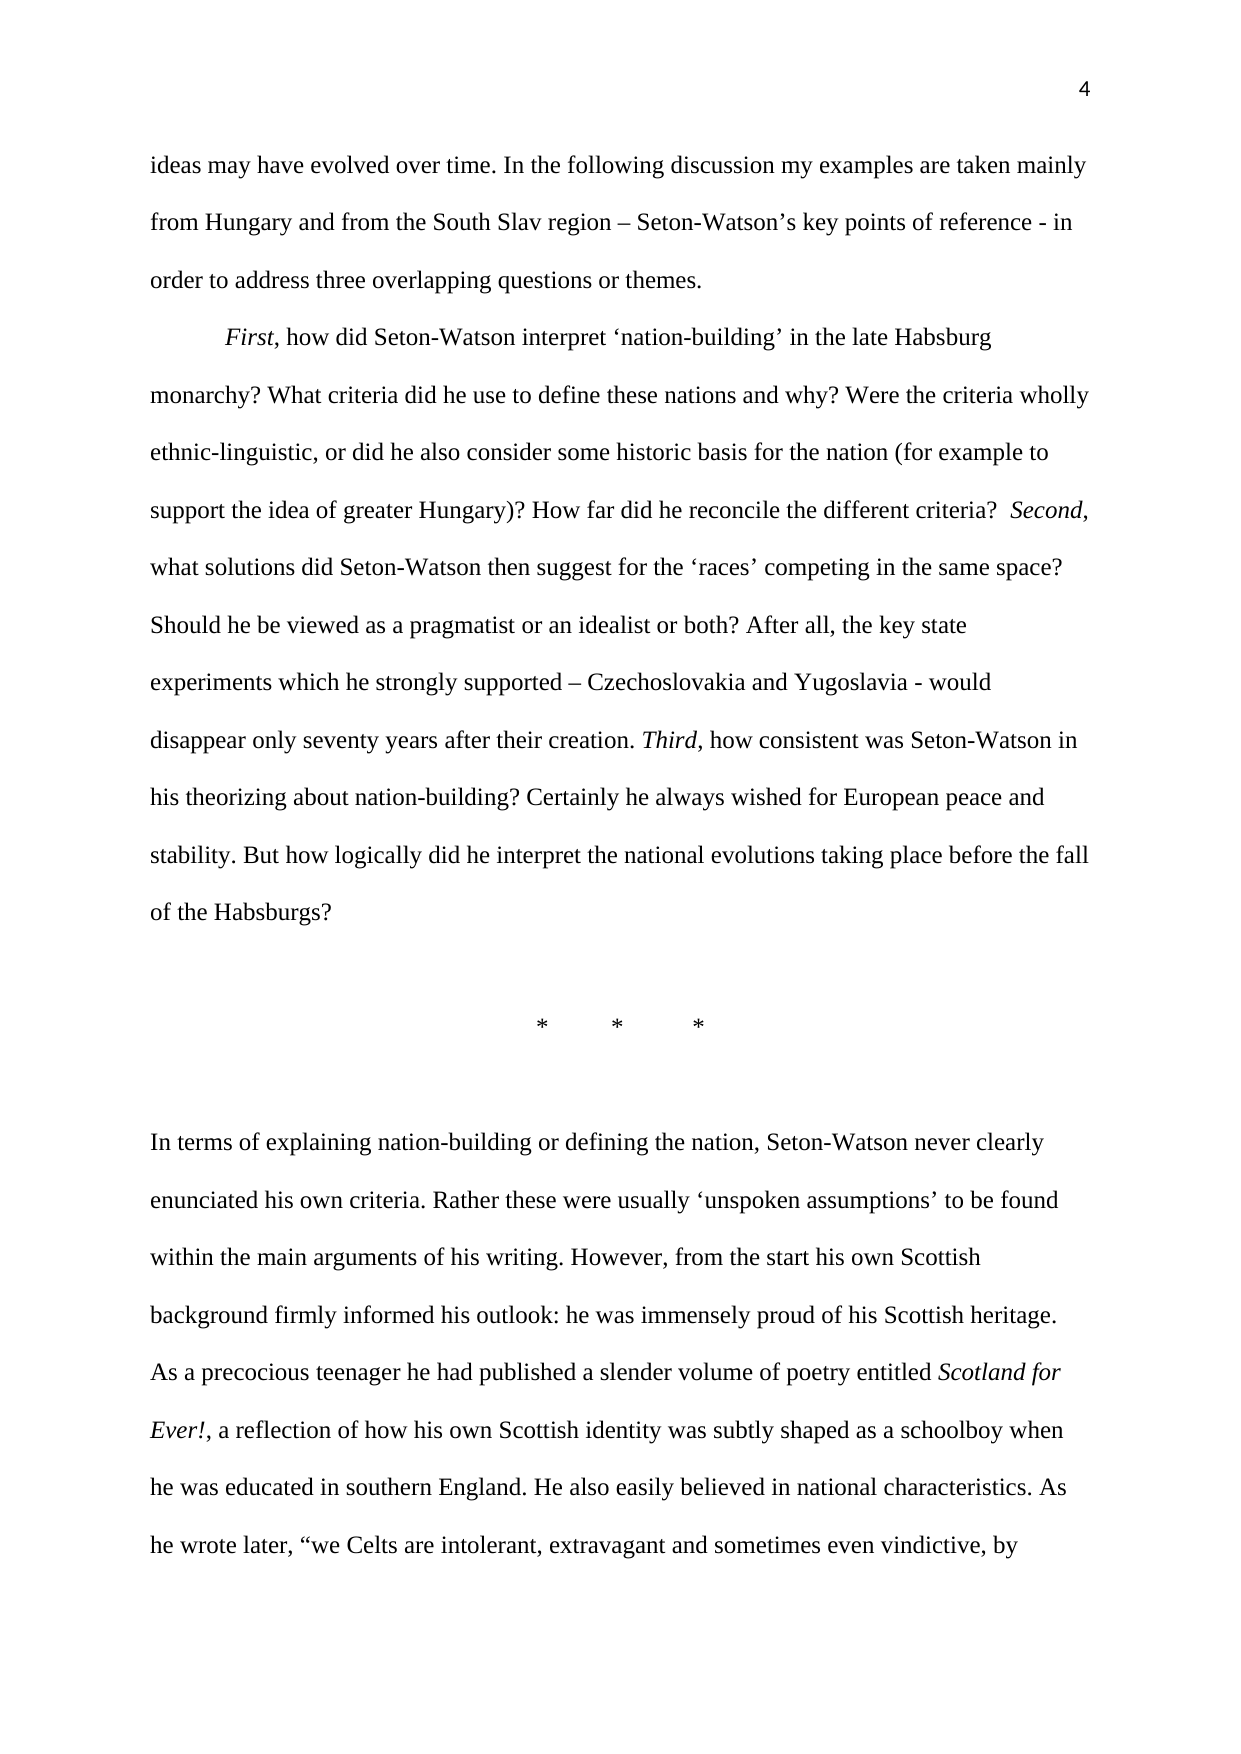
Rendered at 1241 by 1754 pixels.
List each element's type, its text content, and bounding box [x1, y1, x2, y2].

text * * * [150, 1012, 1090, 1041]
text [150, 1127, 1090, 1559]
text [150, 150, 1090, 294]
text First, how did Seton-Watson interpret ‘nation-building’ in the late Habsburg monarchy? What criteria did he use to define these nations and why? Were the criteria wholly ethnic-linguistic, or did he also consider some historic basis for the nation (for example to support the idea of greater Hungary)? How far did he reconcile the different criteria? Second, what solutions did Seton-Watson then suggest for the ‘races’ competing in the same space? Should he be viewed as a pragmatist or an idealist or both? After all, the key state experiments which he strongly supported – Czechoslovakia and Yugoslavia - would disappear only seventy years after their creation. Third, how consistent was Seton-Watson in his theorizing about nation-building? Certainly he always wished for European peace and stability. But how logically did he interpret the national evolutions taking place before the fall of the Habsburgs? [150, 322, 1090, 926]
